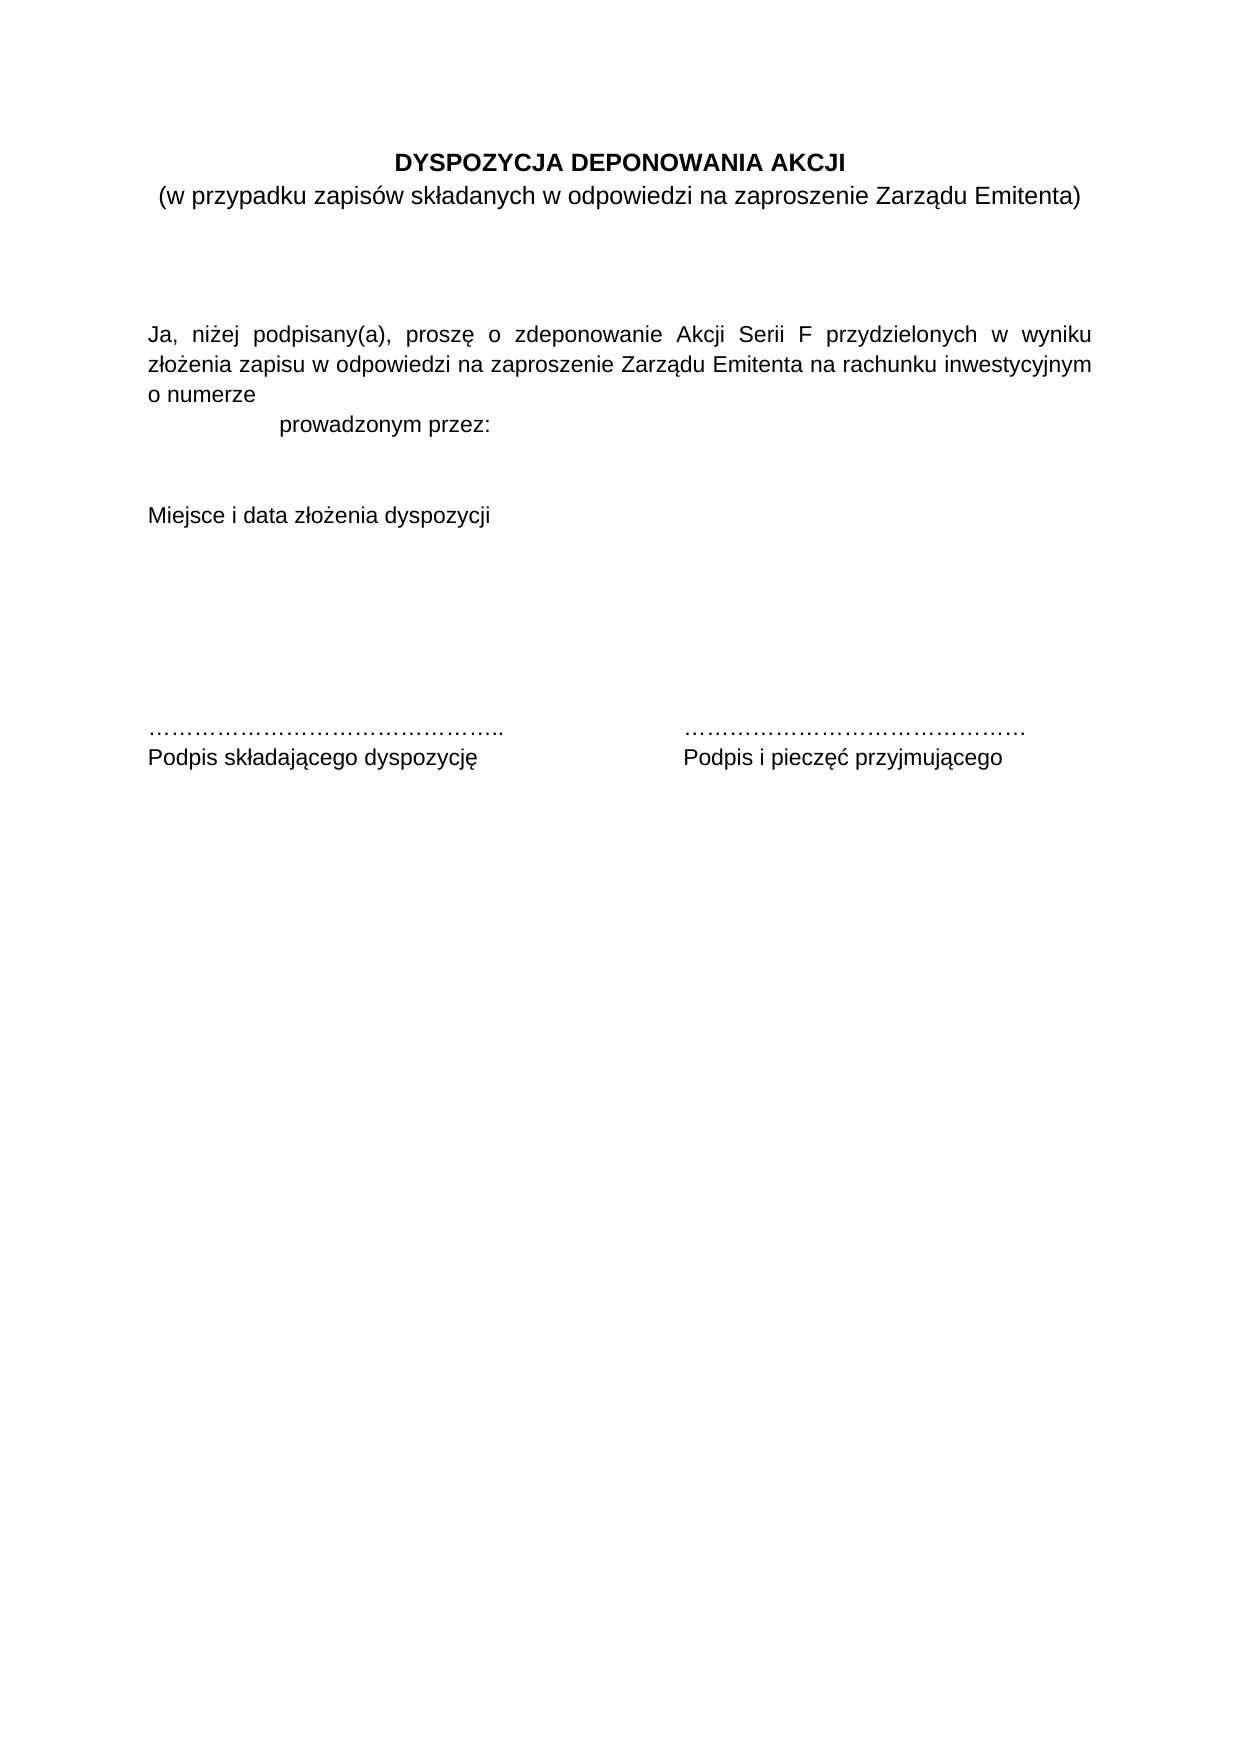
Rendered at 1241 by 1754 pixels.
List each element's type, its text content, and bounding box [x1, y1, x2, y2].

text Ja, niżej podpisany(a), proszę o zdeponowanie Akcji Serii F przydzielonych w wyniku złożenia zapisu w odpowiedzi na zaproszenie Zarządu Emitenta na rachunku inwestycyjnym o numerze [148, 321, 1093, 408]
text Miejsce i data złożenia dyspozycji [148, 502, 1093, 528]
text DYSPOZYCJA DEPONOWANIA AKCJI [148, 148, 1093, 176]
text Podpis składającego dyspozycję Podpis i pieczęć przyjmującego [148, 744, 1093, 770]
text ……………………………………….. ……………………………………… [148, 713, 1093, 740]
text prowadzonym przez: [148, 411, 1093, 438]
text (w przypadku zapisów składanych w odpowiedzi na zaproszenie Zarządu Emitenta) [148, 181, 1093, 209]
